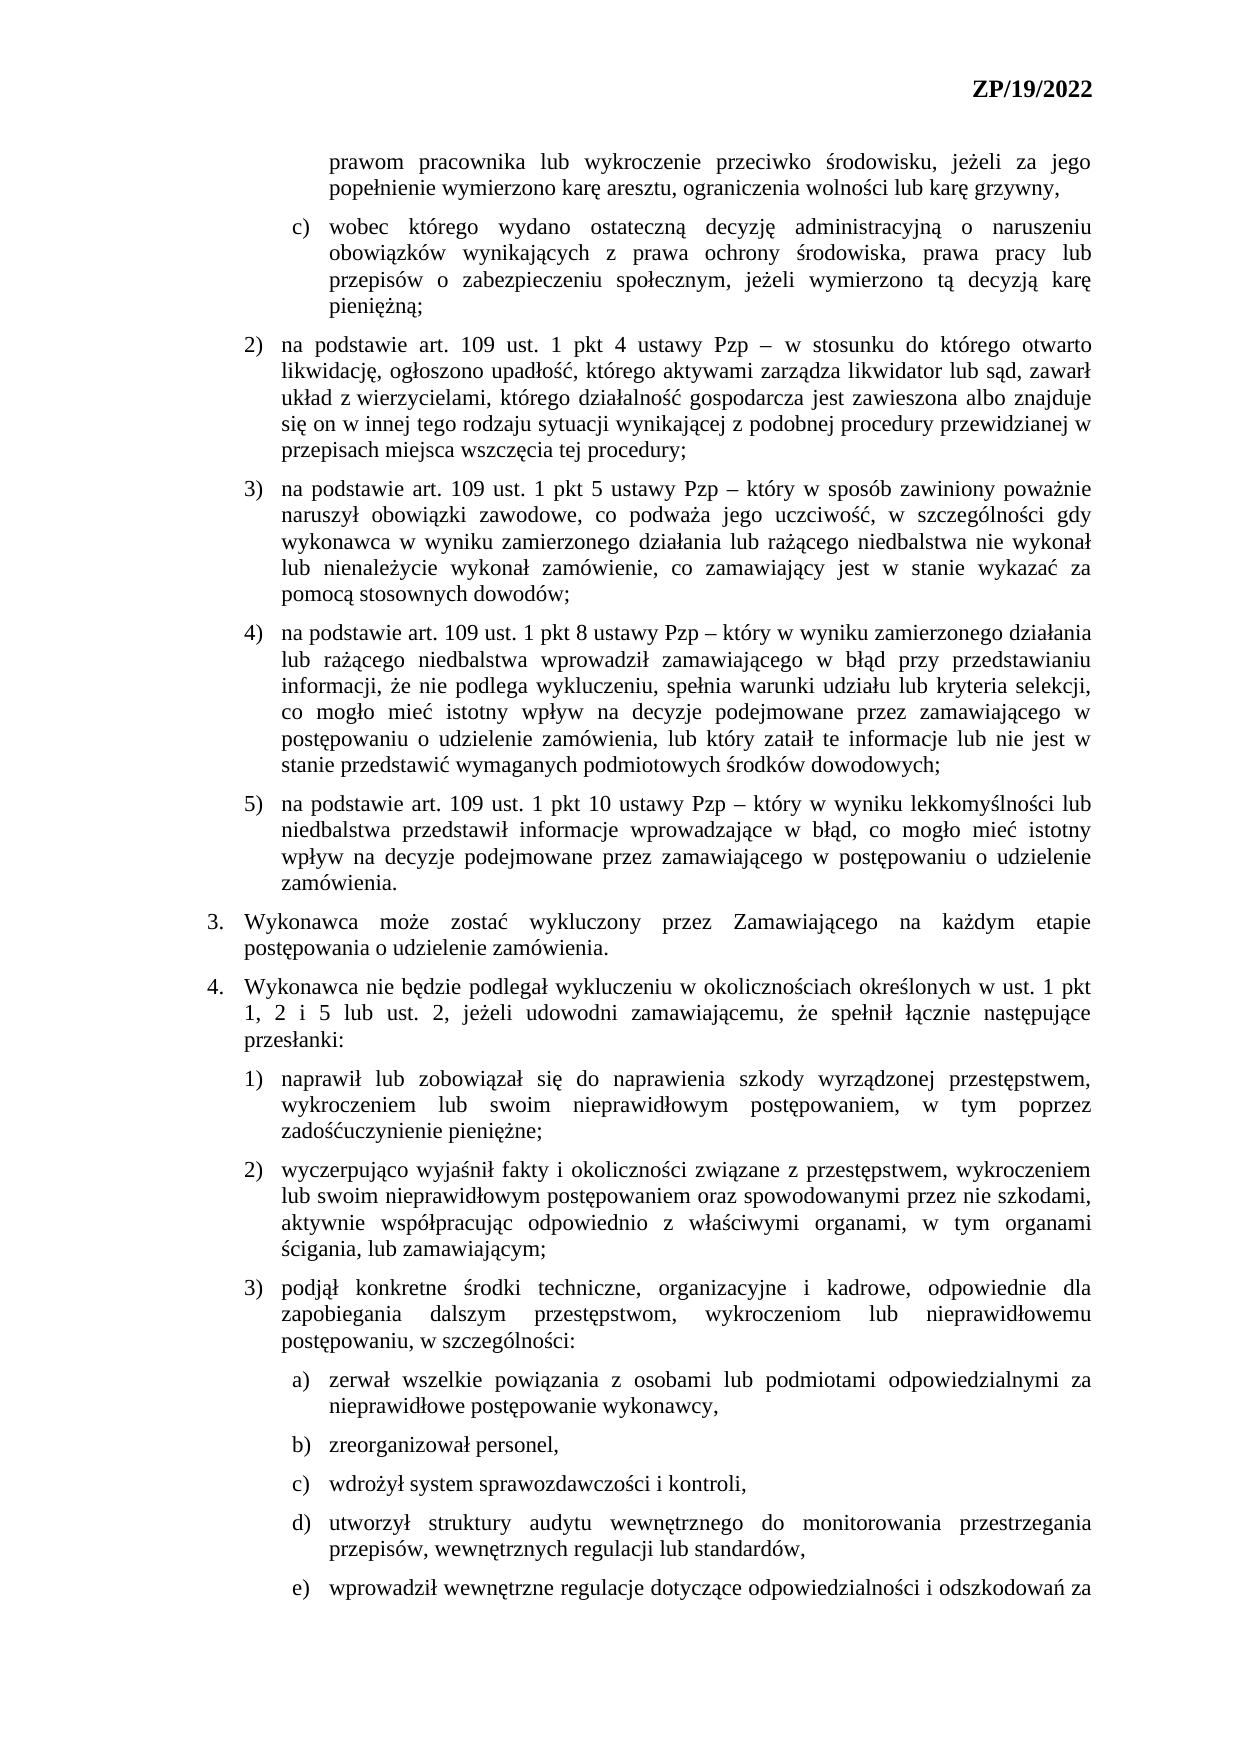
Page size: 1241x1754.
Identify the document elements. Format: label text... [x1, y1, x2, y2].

list na podstawie art. 109 ust. 1 pkt 10 ustawy Pzp – który w wyniku lekkomyślności lub niedbalstwa przedstawił informacje wprowadzające w błąd, co mogło mieć istotny wpływ na decyzje podejmowane przez zamawiającego w postępowaniu o udzielenie zamówienia. [244, 790, 1092, 895]
list na podstawie art. 109 ust. 1 pkt 8 ustawy Pzp – który w wyniku zamierzonego działania lub rażącego niedbalstwa wprowadził zamawiającego w błąd przy przedstawianiu informacji, że nie podlega wykluczeniu, spełnia warunki udziału lub kryteria selekcji, co mogło mieć istotny wpływ na decyzje podejmowane przez zamawiającego w postępowaniu o udzielenie zamówienia, lub który zataił te informacje lub nie jest w stanie przedstawić wymaganych podmiotowych środków dowodowych; [244, 619, 1092, 777]
list wdrożył system sprawozdawczości i kontroli, [292, 1470, 1092, 1496]
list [292, 148, 1092, 200]
list Wykonawca nie będzie podlegał wykluczeniu w okolicznościach określonych w ust. 1 pkt 1, 2 i 5 lub ust. 2, jeżeli udowodni zamawiającemu, że spełnił łącznie następujące przesłanki: [207, 973, 1092, 1052]
list na podstawie art. 109 ust. 1 pkt 4 ustawy Pzp – w stosunku do którego otwarto likwidację, ogłoszono upadłość, którego aktywami zarządza likwidator lub sąd, zawarł układ z wierzycielami, którego działalność gospodarcza jest zawieszona albo znajduje się on w innej tego rodzaju sytuacji wynikającej z podobnej procedury przewidzianej w przepisach miejsca wszczęcia tej procedury; [244, 331, 1092, 463]
list utworzył struktury audytu wewnętrznego do monitorowania przestrzegania przepisów, wewnętrznych regulacji lub standardów, [292, 1509, 1092, 1561]
list zerwał wszelkie powiązania z osobami lub podmiotami odpowiedzialnymi za nieprawidłowe postępowanie wykonawcy, [292, 1366, 1092, 1418]
list Wykonawca może zostać wykluczony przez Zamawiającego na każdym etapie postępowania o udzielenie zamówienia. [207, 908, 1092, 961]
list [292, 1574, 1092, 1600]
list zreorganizował personel, [292, 1431, 1092, 1457]
list na podstawie art. 109 ust. 1 pkt 5 ustawy Pzp – który w sposób zawiniony poważnie naruszył obowiązki zawodowe, co podważa jego uczciwość, w szczególności gdy wykonawca w wyniku zamierzonego działania lub rażącego niedbalstwa nie wykonał lub nienależycie wykonał zamówienie, co zamawiający jest w stanie wykazać za pomocą stosownych dowodów; [244, 475, 1092, 607]
list podjął konkretne środki techniczne, organizacyjne i kadrowe, odpowiednie dla zapobiegania dalszym przestępstwom, wykroczeniom lub nieprawidłowemu postępowaniu, w szczególności: [244, 1274, 1092, 1353]
list wobec którego wydano ostateczną decyzję administracyjną o naruszeniu obowiązków wynikających z prawa ochrony środowiska, prawa pracy lub przepisów o zabezpieczeniu społecznym, jeżeli wymierzono tą decyzją karę pieniężną; [292, 213, 1092, 318]
list naprawił lub zobowiązał się do naprawienia szkody wyrządzonej przestępstwem, wykroczeniem lub swoim nieprawidłowym postępowaniem, w tym poprzez zadośćuczynienie pieniężne; [244, 1065, 1092, 1144]
list wyczerpująco wyjaśnił fakty i okoliczności związane z przestępstwem, wykroczeniem lub swoim nieprawidłowym postępowaniem oraz spowodowanymi przez nie szkodami, aktywnie współpracując odpowiednio z właściwymi organami, w tym organami ścigania, lub zamawiającym; [244, 1156, 1092, 1262]
